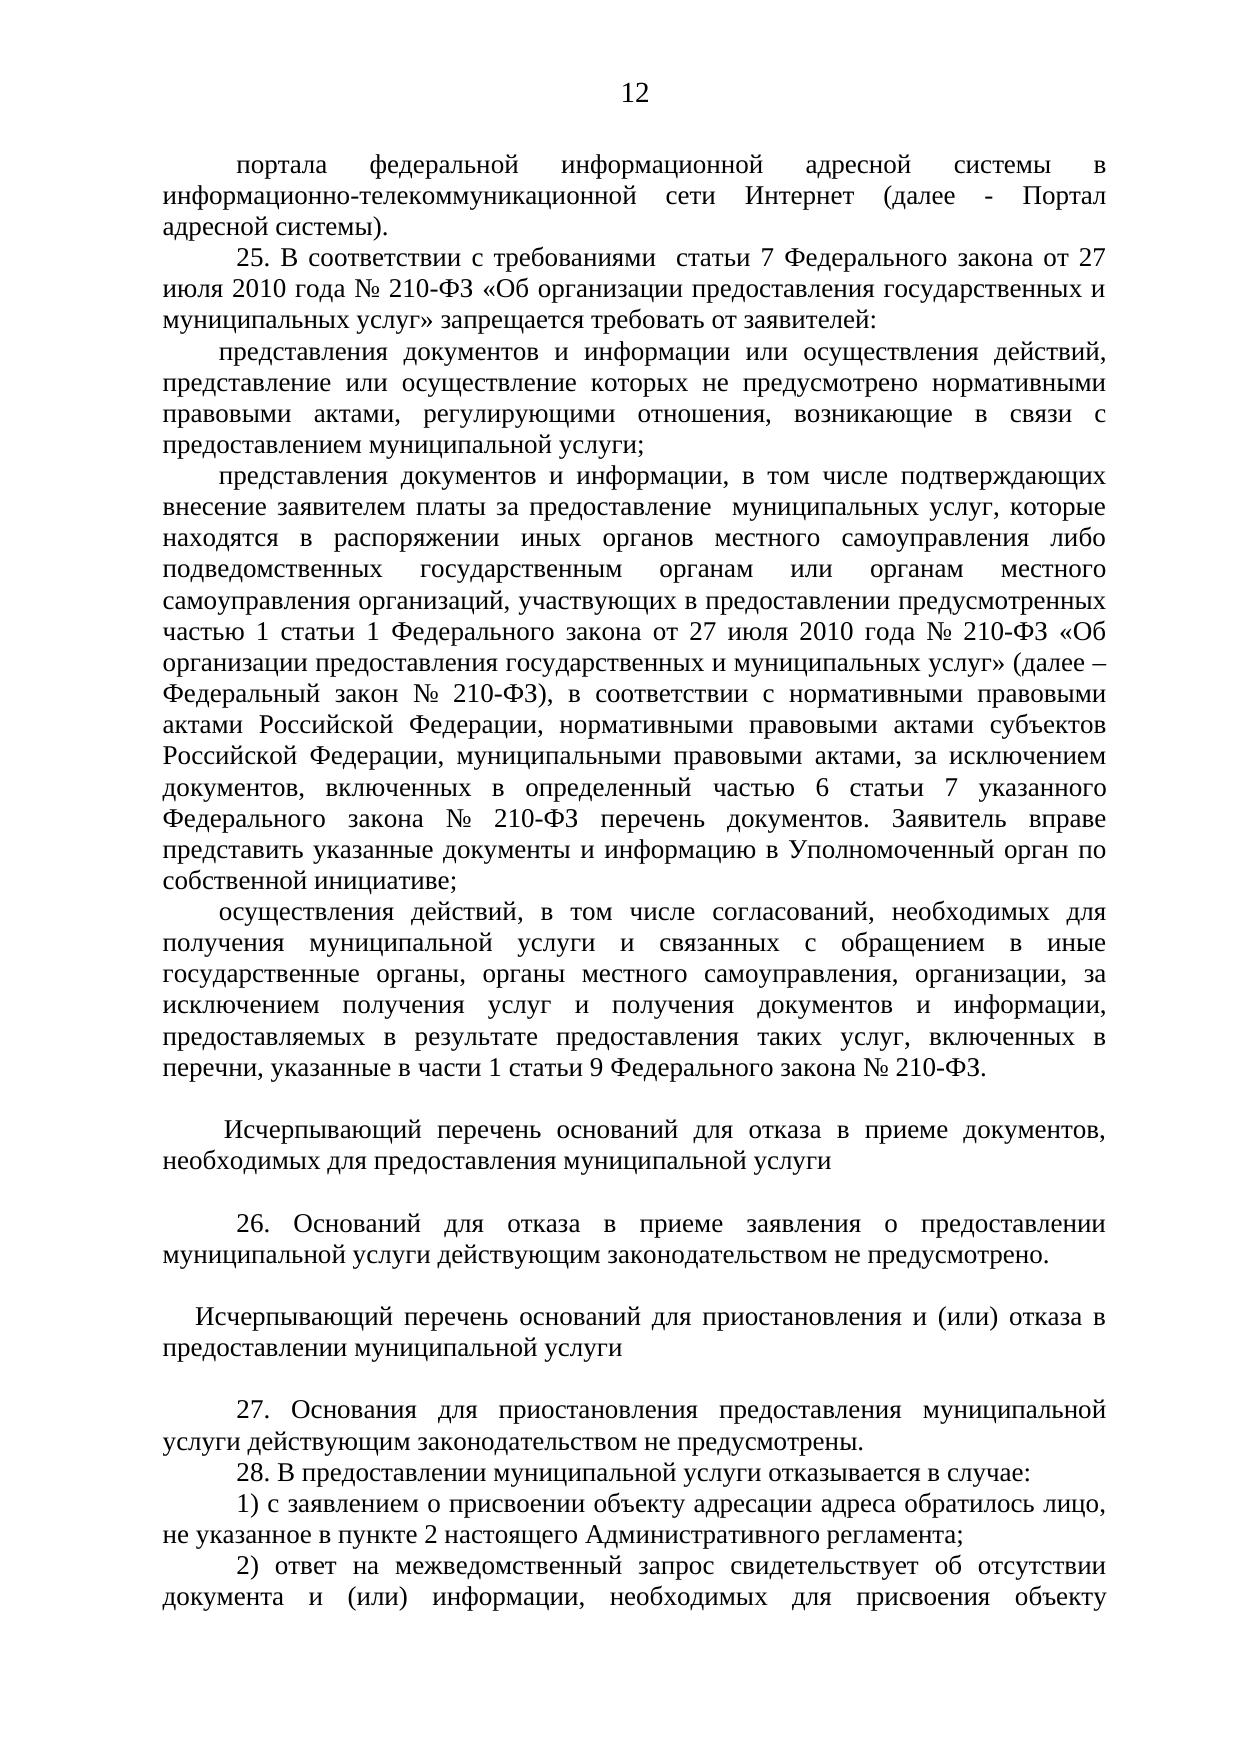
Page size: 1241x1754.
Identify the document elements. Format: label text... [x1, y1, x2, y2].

text 27. Основания для приостановления предоставления муниципальной услуги действующим законодательством не предусмотрены. [162, 1393, 1107, 1456]
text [162, 1549, 1107, 1612]
text 1) с заявлением о присвоении объекту адресации адреса обратилось лицо, не указанное в пункте 2 настоящего Административного регламента; [162, 1487, 1107, 1549]
text 28. В предоставлении муниципальной услуги отказывается в случае: [162, 1456, 1107, 1487]
text Исчерпывающий перечень оснований для приостановления и (или) отказа в предоставлении муниципальной услуги [162, 1300, 1107, 1362]
text 25. В соответствии с требованиями статьи 7 Федерального закона от 27 июля 2010 года № 210-ФЗ «Об организации предоставления государственных и муниципальных услуг» запрещается требовать от заявителей: [162, 241, 1107, 334]
text портала федеральной информационной адресной системы в информационно-телекоммуникационной сети Интернет (далее - Портал адресной системы). [162, 148, 1107, 241]
text представления документов и информации или осуществления действий, представление или осуществление которых не предусмотрено нормативными правовыми актами, регулирующими отношения, возникающие в связи с предоставлением муниципальной услуги; [162, 334, 1107, 459]
text осуществления действий, в том числе согласований, необходимых для получения муниципальной услуги и связанных с обращением в иные государственные органы, органы местного самоуправления, организации, за исключением получения услуг и получения документов и информации, предоставляемых в результате предоставления таких услуг, включенных в перечни, указанные в части 1 статьи 9 Федерального закона № 210-ФЗ. [162, 895, 1107, 1082]
text Исчерпывающий перечень оснований для отказа в приеме документов, необходимых для предоставления муниципальной услуги [162, 1113, 1107, 1176]
text представления документов и информации, в том числе подтверждающих внесение заявителем платы за предоставление муниципальных услуг, которые находятся в распоряжении иных органов местного самоуправления либо подведомственных государственным органам или органам местного самоуправления организаций, участвующих в предоставлении предусмотренных частью 1 статьи 1 Федерального закона от 27 июля 2010 года № 210-ФЗ «Об организации предоставления государственных и муниципальных услуг» (далее – Федеральный закон № 210-ФЗ), в соответствии с нормативными правовыми актами Российской Федерации, нормативными правовыми актами субъектов Российской Федерации, муниципальными правовыми актами, за исключением документов, включенных в определенный частью 6 статьи 7 указанного Федерального закона № 210-ФЗ перечень документов. Заявитель вправе представить указанные документы и информацию в Уполномоченный орган по собственной инициативе; [162, 459, 1107, 895]
text 26. Оснований для отказа в приеме заявления о предоставлении муниципальной услуги действующим законодательством не предусмотрено. [162, 1207, 1107, 1269]
